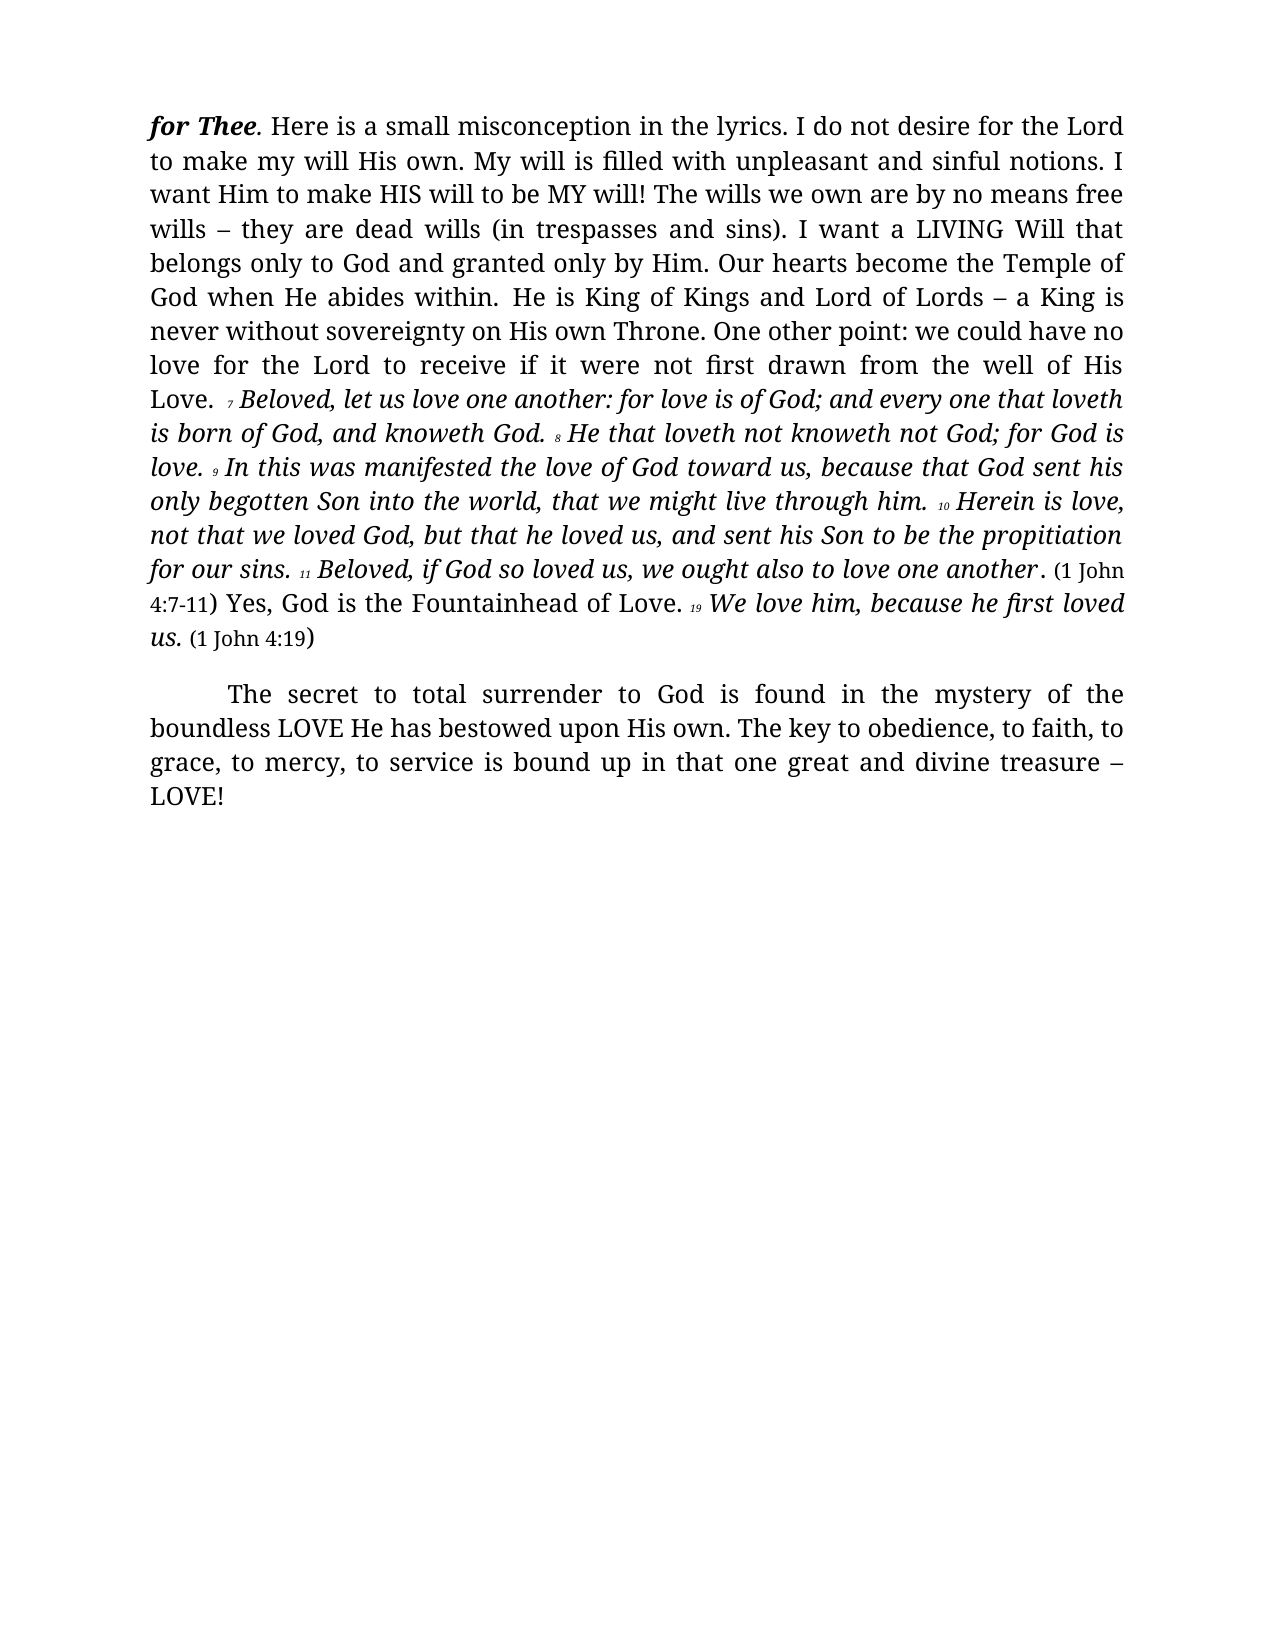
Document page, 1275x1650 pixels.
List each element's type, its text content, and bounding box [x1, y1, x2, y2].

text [150, 109, 1125, 654]
text The secret to total surrender to God is found in the mystery of the boundless LOVE He has bestowed upon His own. The key to obedience, to faith, to grace, to mercy, to service is bound up in that one great and divine treasure – LOVE! [150, 677, 1125, 813]
